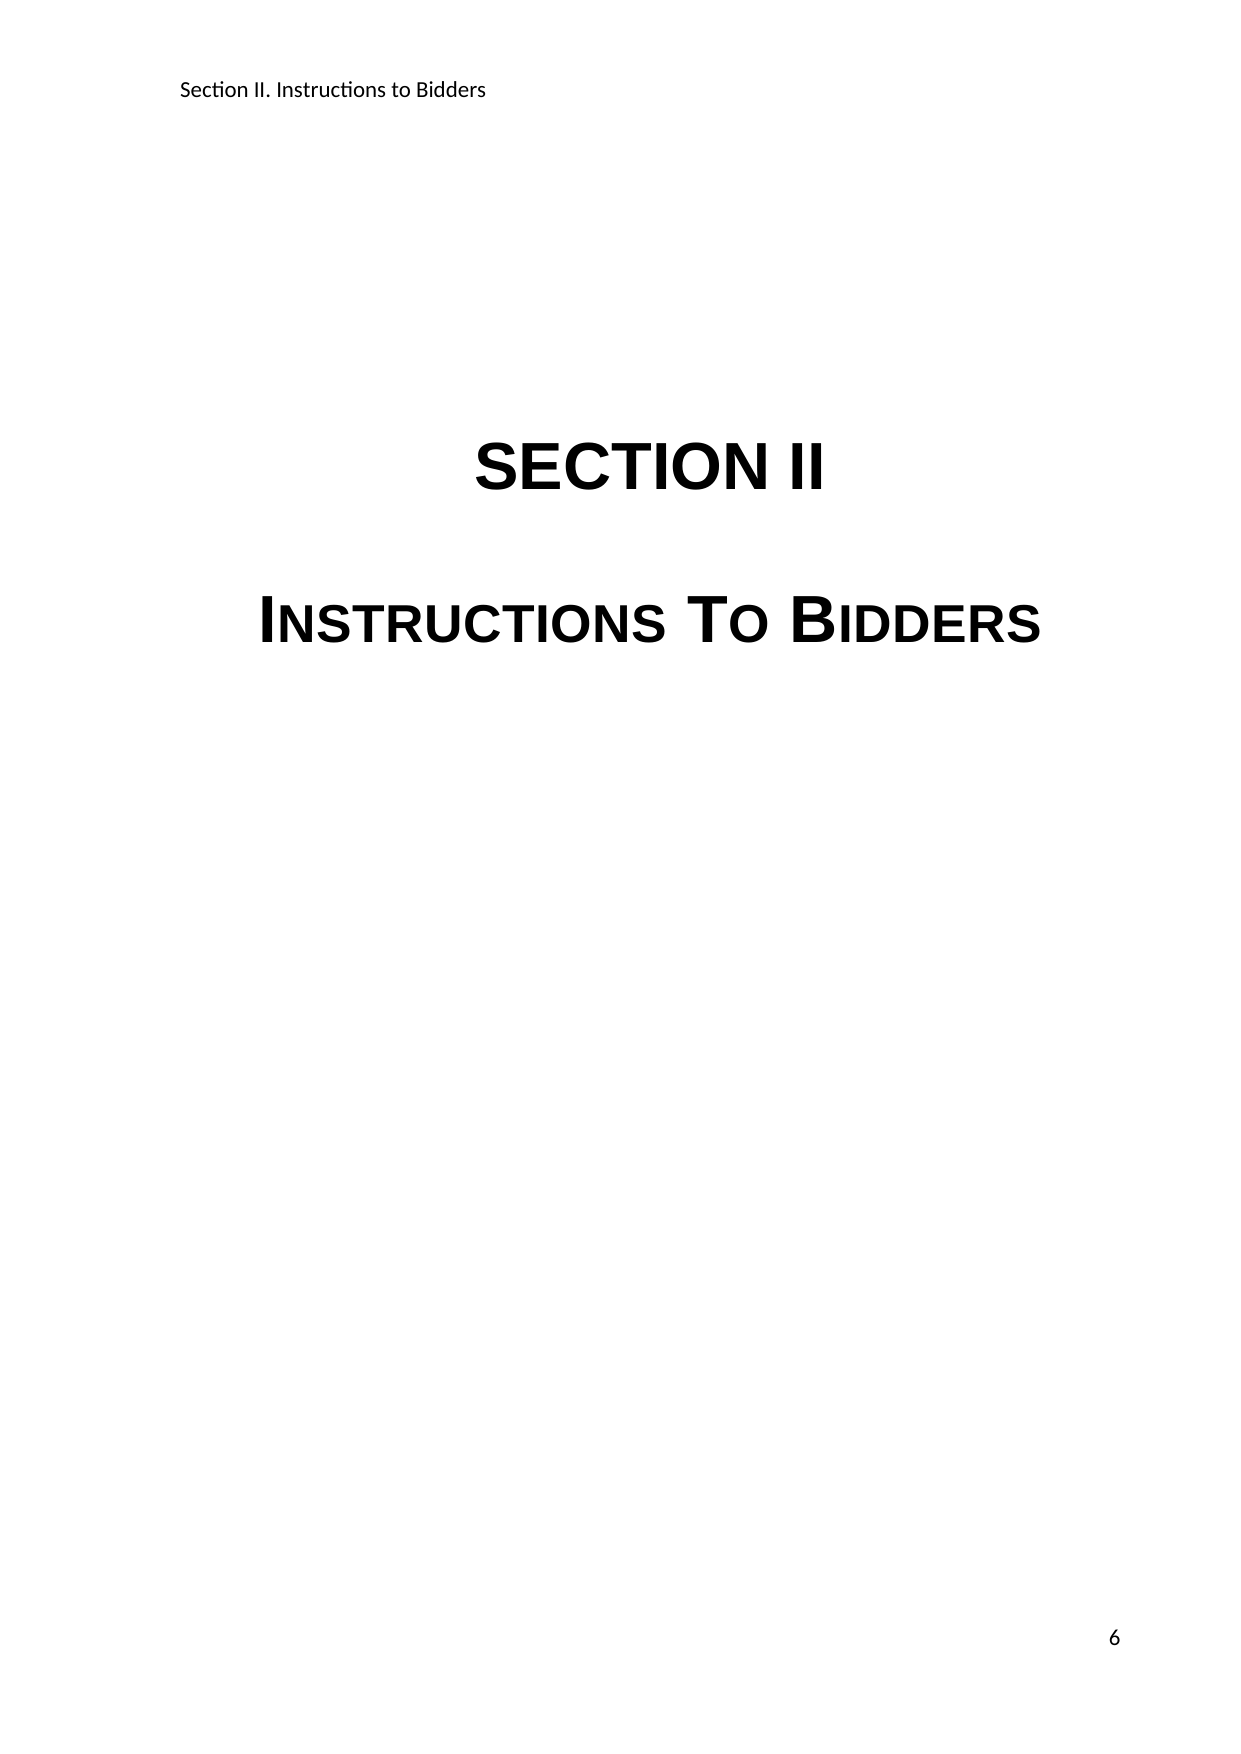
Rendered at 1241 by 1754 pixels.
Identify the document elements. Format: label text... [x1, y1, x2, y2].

text Instructions To Bidders [180, 580, 1120, 657]
text SECTION II [180, 427, 1120, 503]
